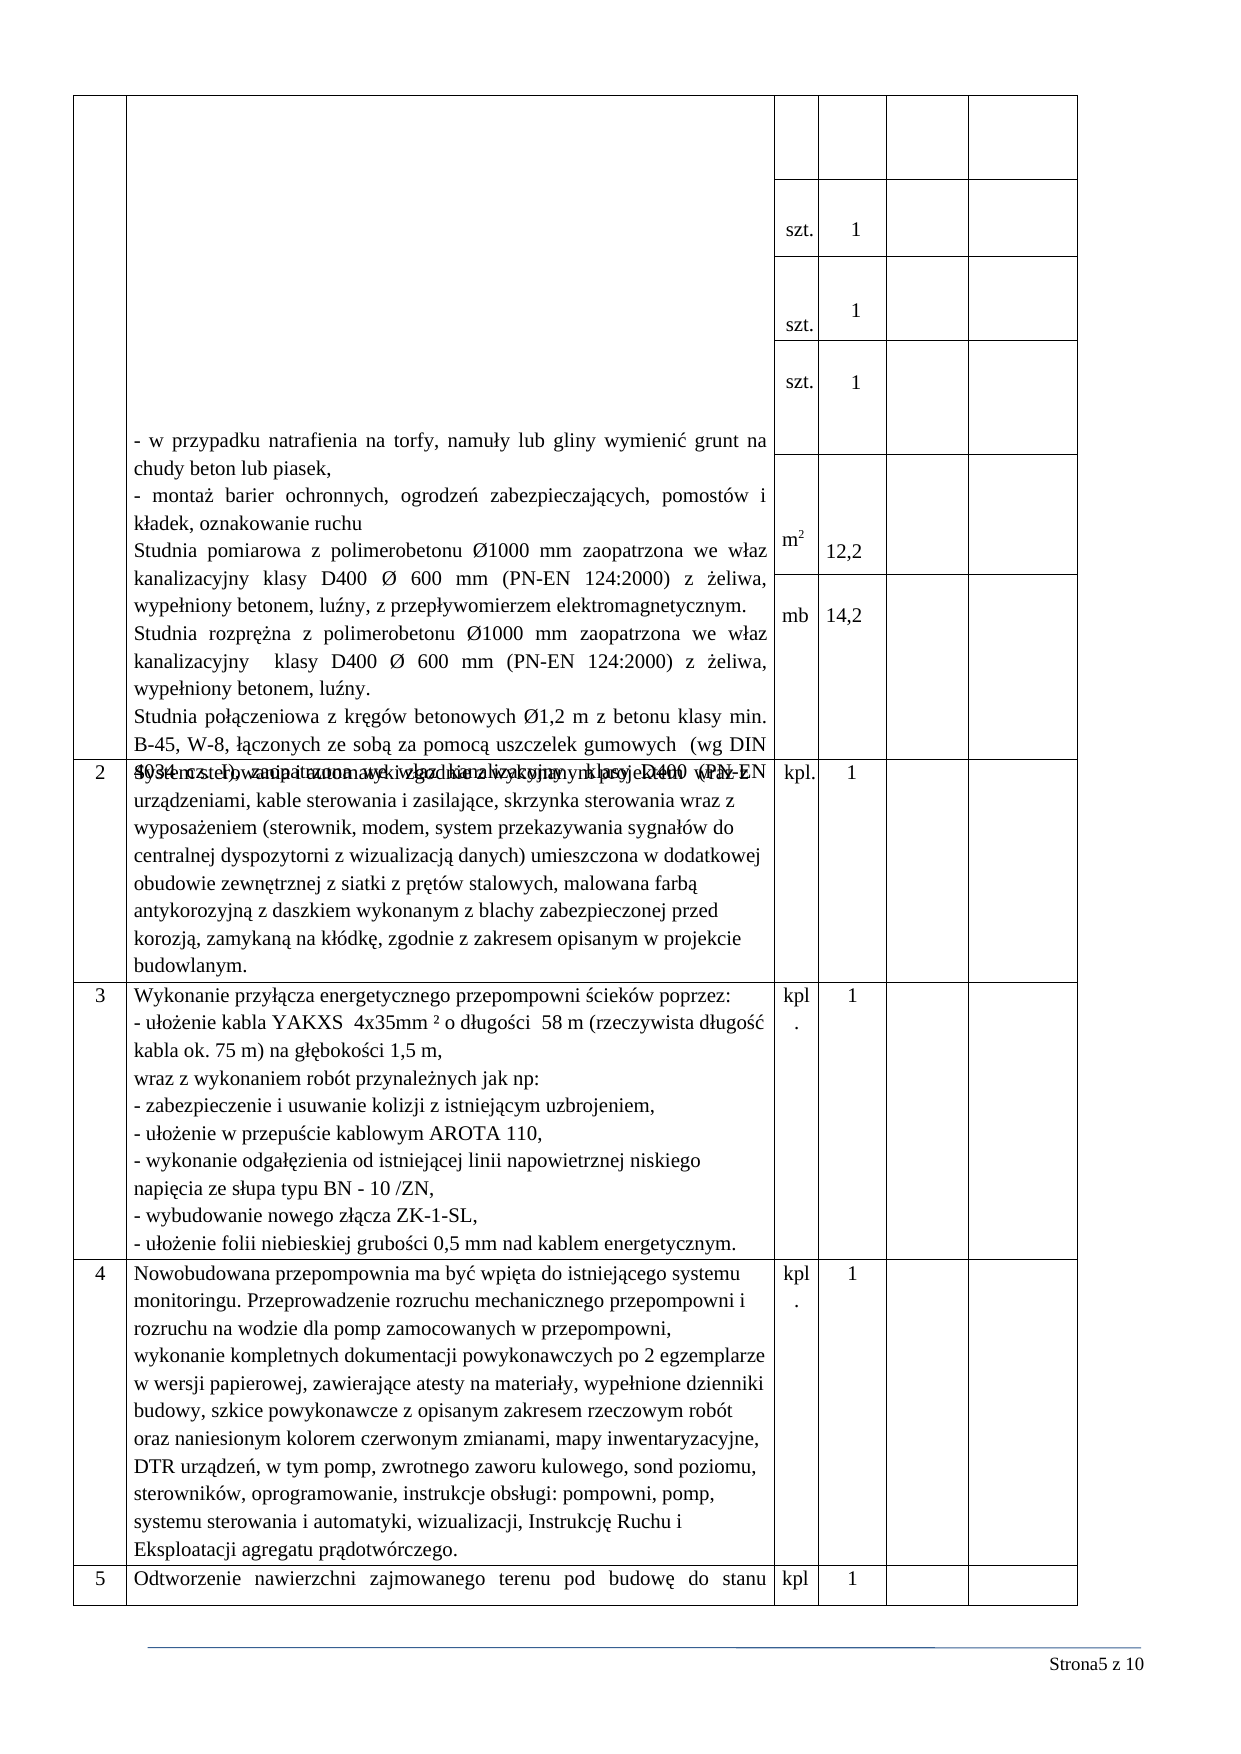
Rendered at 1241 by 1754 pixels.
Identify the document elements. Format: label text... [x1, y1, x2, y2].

table_cell 1 [819, 257, 886, 340]
table_cell 1 [819, 180, 886, 256]
table_cell szt. [775, 257, 818, 340]
table_cell [775, 96, 818, 178]
table_cell 5 [74, 1566, 126, 1605]
table_cell 1 [819, 983, 886, 1259]
table_cell kpl. [775, 1566, 818, 1605]
table_cell 4 [74, 1260, 126, 1565]
table_cell [887, 1260, 968, 1565]
table_cell szt. [775, 341, 818, 453]
table_cell [887, 760, 968, 982]
table_cell [887, 96, 968, 178]
table_cell Wykonanie przyłącza energetycznego przepompowni ścieków poprzez: - ułożenie kabla YAKXS 4x35mm ² o długości 58 m (rzeczywista długość kabla ok. 75 m) na głębokości 1,5 m, wraz z wykonaniem robót przynależnych jak np: - zabezpieczenie i usuwanie kolizji z istniejącym uzbrojeniem, - ułożenie w przepuście kablowym AROTA 110, - wykonanie odgałęzienia od istniejącej linii napowietrznej niskiego napięcia ze słupa typu BN - 10 /ZN, - wybudowanie nowego złącza ZK-1-SL, - ułożenie folii niebieskiej grubości 0,5 mm nad kablem energetycznym. [127, 983, 774, 1259]
table_cell 1 [819, 1566, 886, 1605]
table_cell 14,2 [819, 575, 886, 759]
table_cell [969, 983, 1077, 1259]
table_cell [969, 96, 1077, 178]
table_cell 1 [819, 341, 886, 453]
table_cell Nowobudowana przepompownia ma być wpięta do istniejącego systemu monitoringu. Przeprowadzenie rozruchu mechanicznego przepompowni i rozruchu na wodzie dla pomp zamocowanych w przepompowni, wykonanie kompletnych dokumentacji powykonawczych po 2 egzemplarze w wersji papierowej, zawierające atesty na materiały, wypełnione dzienniki budowy, szkice powykonawcze z opisanym zakresem rzeczowym robót oraz naniesionym kolorem czerwonym zmianami, mapy inwentaryzacyjne, DTR urządzeń, w tym pomp, zwrotnego zaworu kulowego, sond poziomu, sterowników, oprogramowanie, instrukcje obsługi: pompowni, pomp, systemu sterowania i automatyki, wizualizacji, Instrukcję Ruchu i Eksploatacji agregatu prądotwórczego. [127, 1260, 774, 1565]
table_cell [887, 455, 968, 574]
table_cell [127, 1566, 774, 1605]
table_cell mb [775, 575, 818, 759]
table_cell 3 [74, 983, 126, 1259]
table_cell [969, 341, 1077, 453]
table_cell [887, 341, 968, 453]
table_cell [969, 455, 1077, 574]
table_cell kpl. [775, 760, 818, 982]
table_cell [969, 180, 1077, 256]
table_cell [969, 1566, 1077, 1605]
table_cell kpl. [775, 1260, 818, 1565]
table_cell [969, 257, 1077, 340]
table_cell 1 [819, 760, 886, 982]
table_cell [887, 575, 968, 759]
table_cell szt. [775, 180, 818, 256]
table_cell 12,2 [819, 455, 886, 574]
table_cell 2 [74, 760, 126, 982]
table_cell 1 [819, 1260, 886, 1565]
table_cell kpl. [775, 983, 818, 1259]
table_cell System sterowania i automatyki zgodnie z wykonanym projektem wraz z urządzeniami, kable sterowania i zasilające, skrzynka sterowania wraz z wyposażeniem (sterownik, modem, system przekazywania sygnałów do centralnej dyspozytorni z wizualizacją danych) umieszczona w dodatkowej obudowie zewnętrznej z siatki z prętów stalowych, malowana farbą antykorozyjną z daszkiem wykonanym z blachy zabezpieczonej przed korozją, zamykaną na kłódkę, zgodnie z zakresem opisanym w projekcie budowlanym. [127, 760, 774, 982]
table_cell [969, 575, 1077, 759]
table_cell [887, 180, 968, 256]
table_cell [969, 760, 1077, 982]
table_cell [887, 1566, 968, 1605]
table_cell m2 [775, 455, 818, 574]
table_cell [887, 257, 968, 340]
table_cell [819, 96, 886, 178]
table_cell [887, 983, 968, 1259]
table_cell [969, 1260, 1077, 1565]
